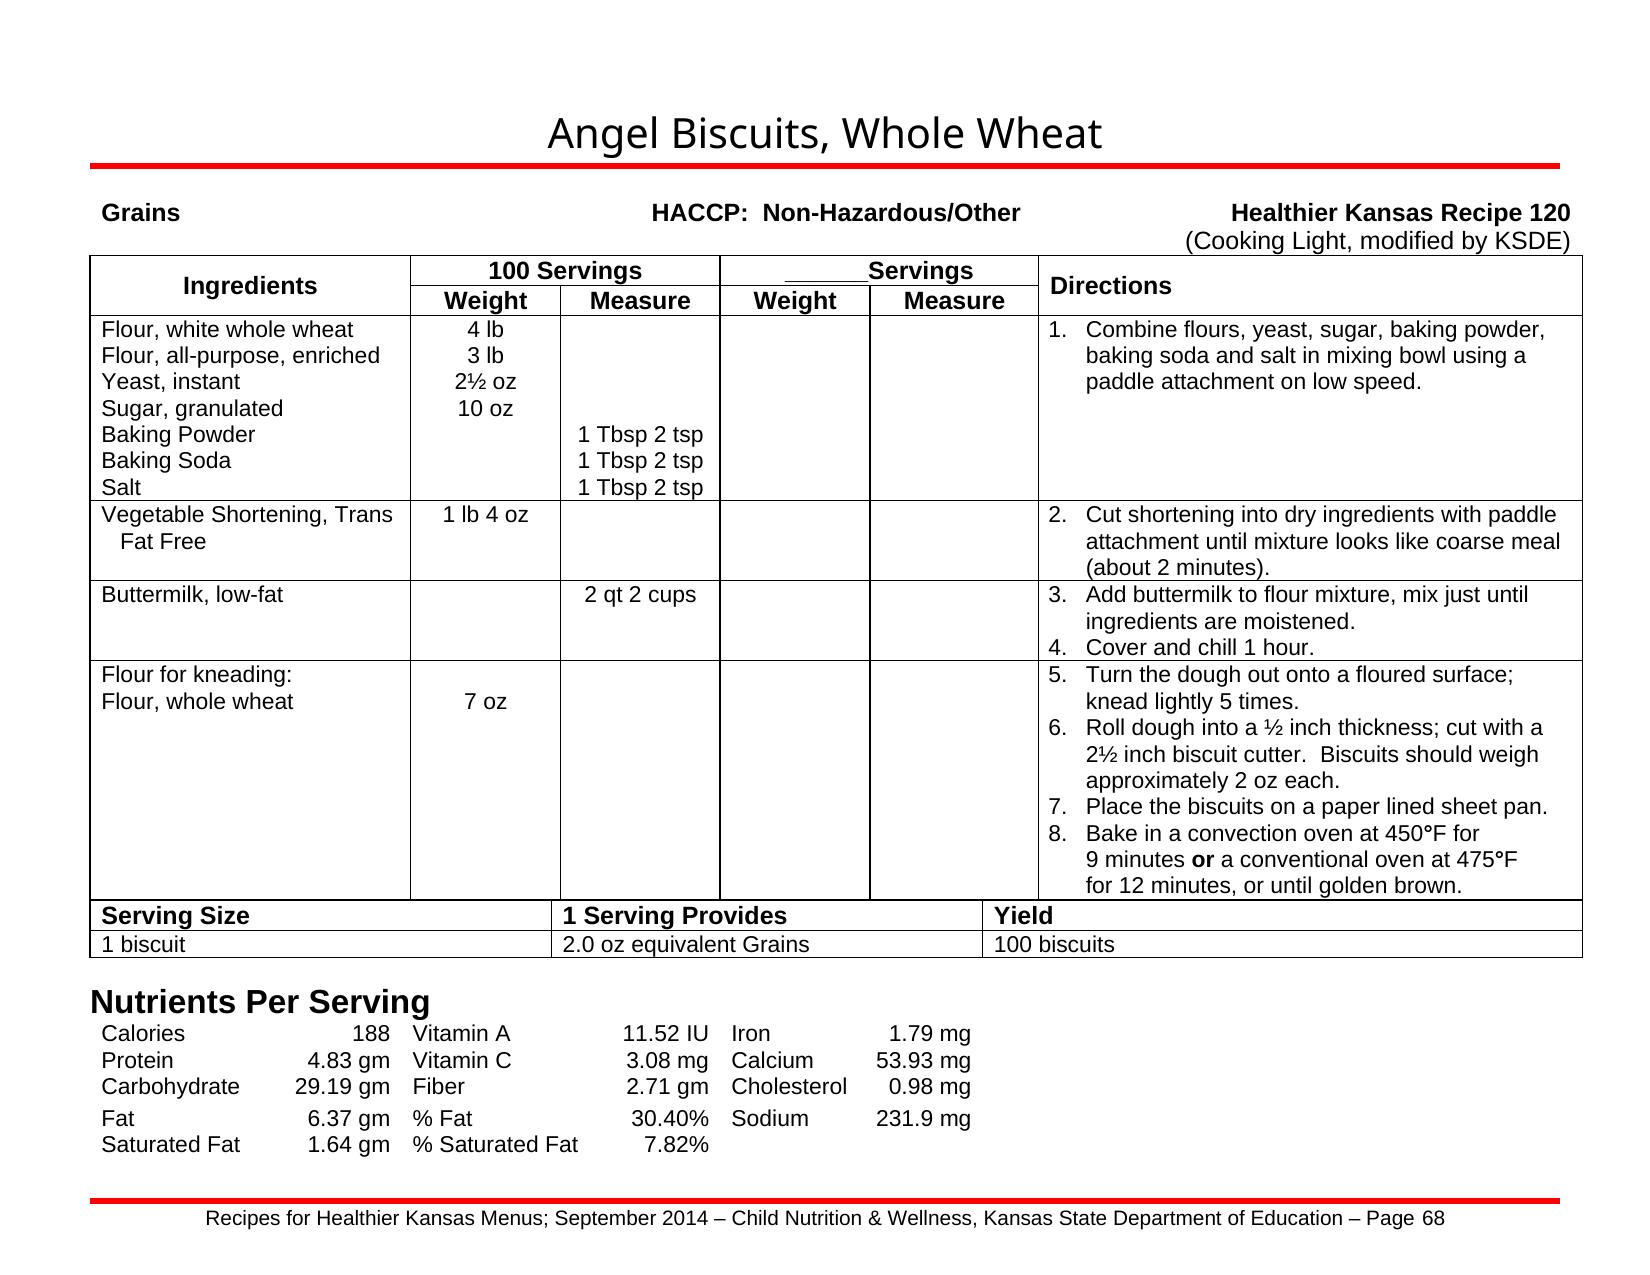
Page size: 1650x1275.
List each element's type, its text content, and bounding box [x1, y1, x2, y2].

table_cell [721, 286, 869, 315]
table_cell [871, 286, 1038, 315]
subtitle Angel Biscuits, Whole Wheat [90, 104, 1560, 163]
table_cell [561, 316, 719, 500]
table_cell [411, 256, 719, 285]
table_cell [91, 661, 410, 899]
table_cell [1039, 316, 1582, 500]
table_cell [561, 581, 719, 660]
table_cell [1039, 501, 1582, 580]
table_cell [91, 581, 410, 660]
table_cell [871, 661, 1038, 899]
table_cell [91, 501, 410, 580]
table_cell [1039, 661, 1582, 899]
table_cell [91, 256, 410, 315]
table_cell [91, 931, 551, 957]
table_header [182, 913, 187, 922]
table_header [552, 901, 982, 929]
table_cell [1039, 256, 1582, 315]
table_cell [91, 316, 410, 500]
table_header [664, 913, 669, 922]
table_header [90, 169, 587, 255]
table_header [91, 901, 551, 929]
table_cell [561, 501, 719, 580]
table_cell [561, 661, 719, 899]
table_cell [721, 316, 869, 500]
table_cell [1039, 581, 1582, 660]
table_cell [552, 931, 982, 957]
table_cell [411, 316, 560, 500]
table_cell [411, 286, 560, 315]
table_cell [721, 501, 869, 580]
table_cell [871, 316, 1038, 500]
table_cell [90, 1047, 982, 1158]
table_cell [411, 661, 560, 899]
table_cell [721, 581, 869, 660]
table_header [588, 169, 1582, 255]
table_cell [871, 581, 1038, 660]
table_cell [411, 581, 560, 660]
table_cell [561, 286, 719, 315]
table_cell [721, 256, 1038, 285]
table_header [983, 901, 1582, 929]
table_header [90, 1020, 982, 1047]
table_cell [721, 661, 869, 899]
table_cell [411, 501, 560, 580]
subtitle Nutrients Per Serving [90, 982, 1560, 1020]
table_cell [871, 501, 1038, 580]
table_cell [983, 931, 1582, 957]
